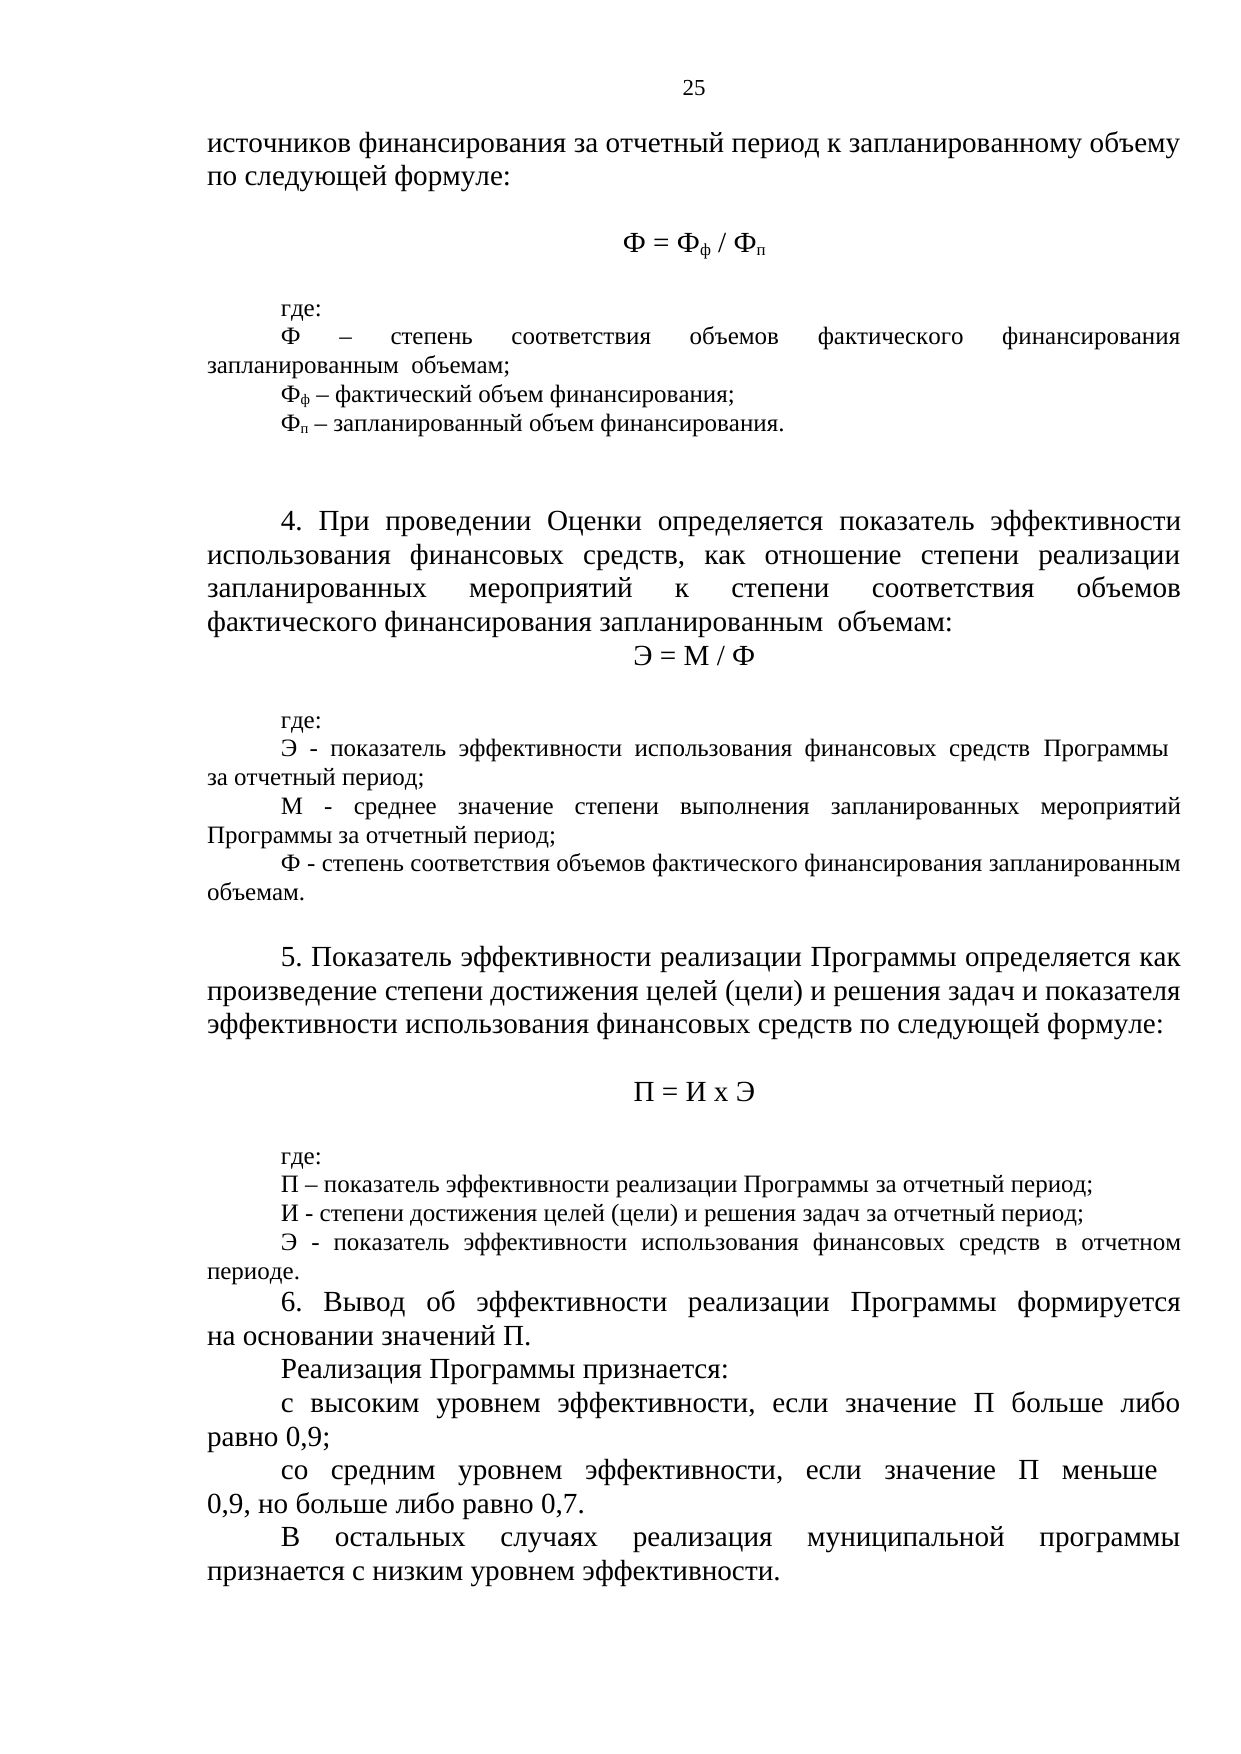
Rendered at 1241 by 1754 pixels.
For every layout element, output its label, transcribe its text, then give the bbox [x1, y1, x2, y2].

text Э = М / Ф [207, 638, 1181, 671]
text с высоким уровнем эффективности, если значение П больше либо равно 0,9; [207, 1385, 1181, 1452]
text 6. Вывод об эффективности реализации Программы формируется на основании значений П. [207, 1284, 1181, 1352]
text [207, 125, 1181, 192]
text Э - показатель эффективности использования финансовых средств Программы за отчетный период; [207, 733, 1181, 791]
text Ф = Фф / Фп [207, 226, 1181, 259]
text где: [207, 1141, 1181, 1169]
text Э - показатель эффективности использования финансовых средств в отчетном периоде. [207, 1227, 1181, 1284]
text П – показатель эффективности реализации Программы за отчетный период; [207, 1169, 1181, 1198]
text Фп – запланированный объем финансирования. [207, 408, 1181, 436]
text Ф – степень соответствия объемов фактического финансирования запланированным объемам; [207, 321, 1181, 379]
text где: [207, 705, 1181, 733]
text М - среднее значение степени выполнения запланированных мероприятий Программы за отчетный период; [207, 791, 1181, 848]
text где: [207, 293, 1181, 321]
text 4. При проведении Оценки определяется показатель эффективности использования финансовых средств, как отношение степени реализации запланированных мероприятий к степени соответствия объемов фактического финансирования запланированным объемам: [207, 503, 1181, 638]
text П = И х Э [207, 1074, 1181, 1107]
text 5. Показатель эффективности реализации Программы определяется как произведение степени достижения целей (цели) и решения задач и показателя эффективности использования финансовых средств по следующей формуле: [207, 939, 1181, 1040]
text В остальных случаях реализация муниципальной программы признается с низким уровнем эффективности. [207, 1519, 1181, 1586]
text со средним уровнем эффективности, если значение П меньше 0,9, но больше либо равно 0,7. [207, 1452, 1181, 1519]
text И - степени достижения целей (цели) и решения задач за отчетный период; [207, 1198, 1181, 1227]
text Фф – фактический объем финансирования; [207, 379, 1181, 408]
text Реализация Программы признается: [207, 1352, 1181, 1385]
text Ф - степень соответствия объемов фактического финансирования запланированным объемам. [207, 848, 1181, 906]
